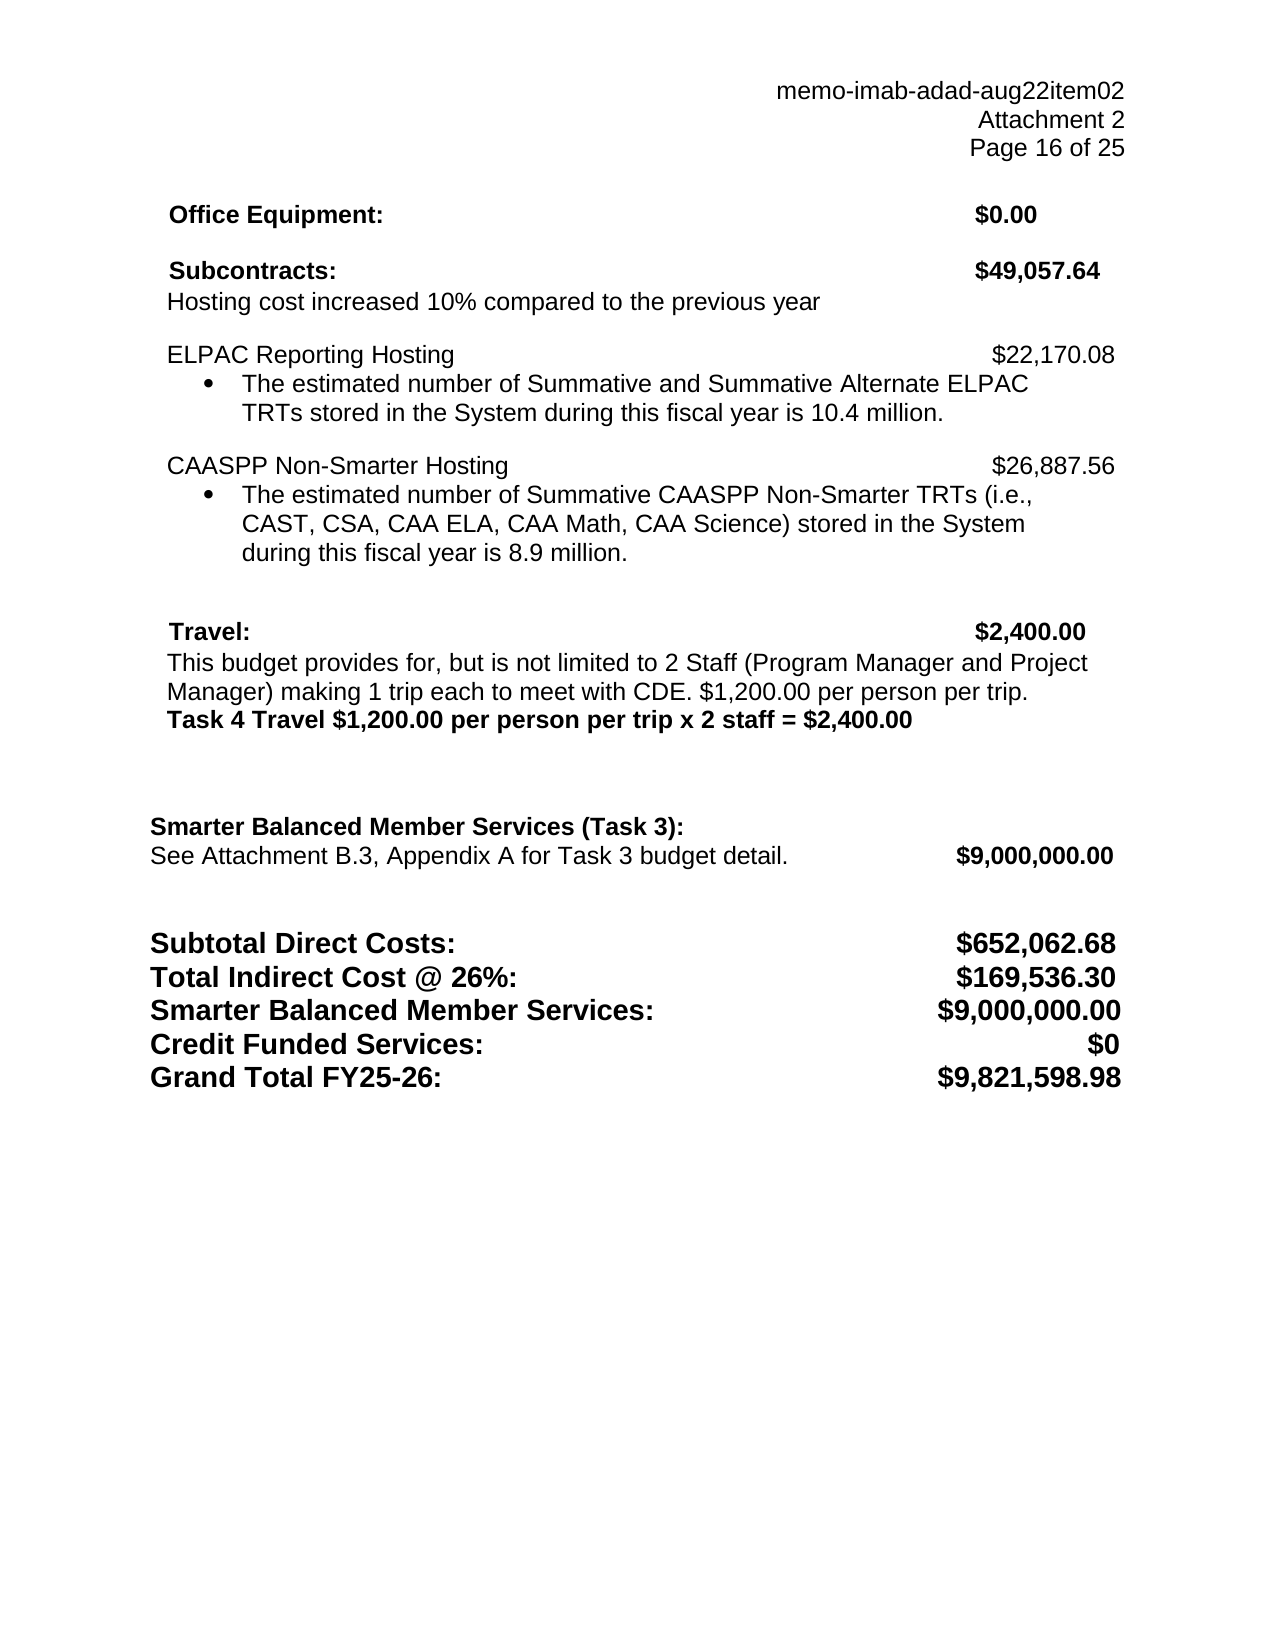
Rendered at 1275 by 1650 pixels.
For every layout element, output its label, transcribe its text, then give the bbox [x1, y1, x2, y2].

text Task 4 Travel $1,200.00 per person per trip x 2 staff = $2,400.00 [167, 705, 1125, 734]
text Credit Funded Services: $0 [150, 1027, 1125, 1060]
text Smarter Balanced Member Services: $9,000,000.00 [150, 993, 1125, 1027]
text Subtotal Direct Costs: $652,062.68 [150, 926, 1125, 960]
subtitle Office Equipment: $0.00 [169, 199, 1125, 228]
text Grand Total FY25-26: $9,821,598.98 [150, 1060, 1125, 1094]
text This budget provides for, but is not limited to 2 Staff (Program Manager and Project Manager) making 1 trip each to meet with CDE. $1,200.00 per person per trip. [167, 648, 1125, 705]
text Hosting cost increased 10% compared to the previous year [167, 287, 1125, 315]
list The estimated number of Summative CAASPP Non-Smarter TRTs (i.e., CAST, CSA, CAA ELA, CAA Math, CAA Science) stored in the System during this fiscal year is 8.9 million. [204, 481, 1099, 567]
text See Attachment B.3, Appendix A for Task 3 budget detail. $9,000,000.00 [150, 842, 1125, 870]
text Total Indirect Cost @ 26%: $169,536.30 [150, 960, 1125, 993]
text ELPAC Reporting Hosting $22,170.08 [167, 340, 1125, 369]
subtitle Subcontracts: $49,057.64 [169, 256, 1125, 284]
subtitle Travel: $2,400.00 [169, 617, 1125, 646]
subtitle Smarter Balanced Member Services (Task 3): [150, 811, 1125, 840]
list The estimated number of Summative and Summative Alternate ELPAC TRTs stored in the System during this fiscal year is 10.4 million. [204, 369, 1065, 427]
text CAASPP Non-Smarter Hosting $26,887.56 [167, 452, 1125, 481]
